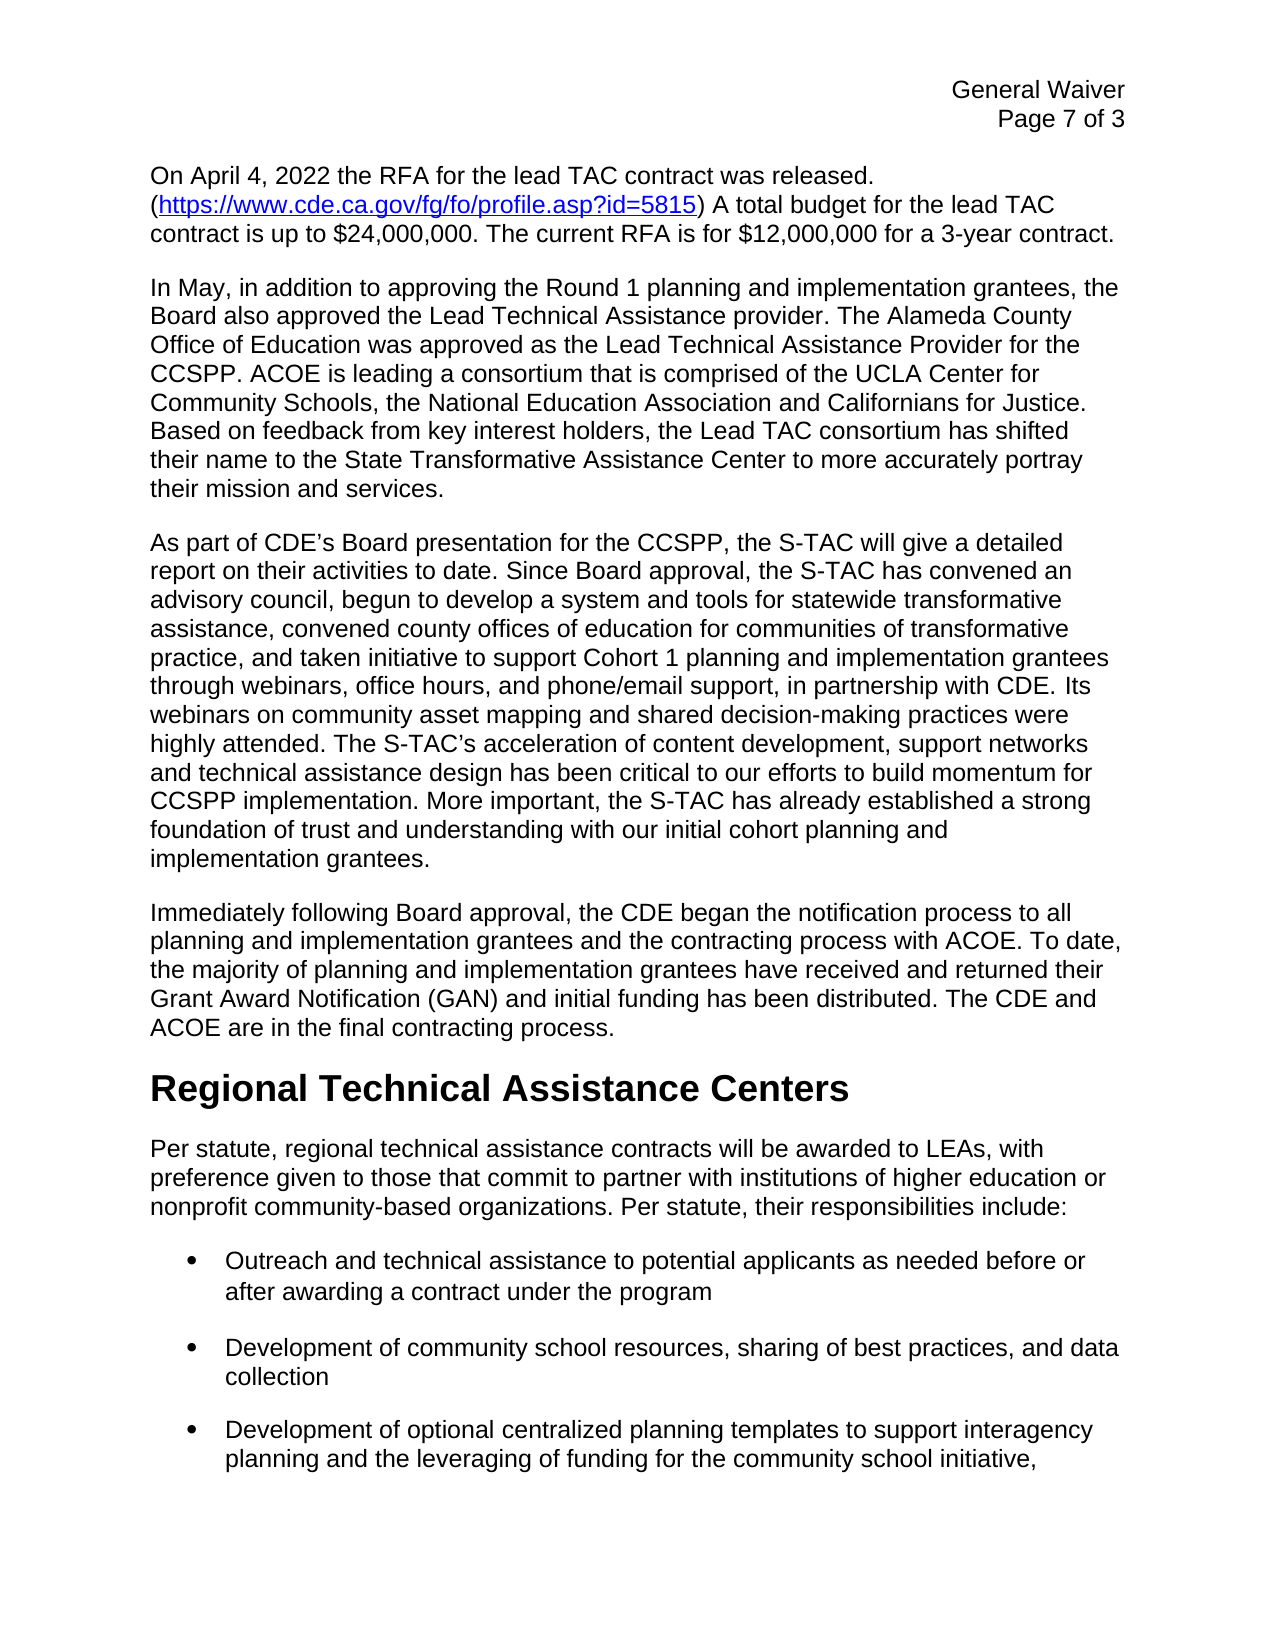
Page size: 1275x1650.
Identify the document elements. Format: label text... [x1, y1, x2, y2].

text On April 4, 2022 the RFA for the lead TAC contract was released. (https://www.cde.ca.gov/fg/fo/profile.asp?id=5815) A total budget for the lead TAC contract is up to $24,000,000. The current RFA is for $12,000,000 for a 3-year contract. [150, 161, 1125, 247]
text As part of CDE’s Board presentation for the CCSPP, the S-TAC will give a detailed report on their activities to date. Since Board approval, the S-TAC has convened an advisory council, begun to develop a system and tools for statewide transformative assistance, convened county offices of education for communities of transformative practice, and taken initiative to support Cohort 1 planning and implementation grantees through webinars, office hours, and phone/email support, in partnership with CDE. Its webinars on community asset mapping and shared decision-making practices were highly attended. The S-TAC’s acceleration of content development, support networks and technical assistance design has been critical to our efforts to build momentum for CCSPP implementation. More important, the S-TAC has already established a strong foundation of trust and understanding with our initial cohort planning and implementation grantees. [150, 527, 1125, 872]
text Regional Technical Assistance Centers [150, 1066, 1125, 1109]
list Outreach and technical assistance to potential applicants as needed before or after awarding a contract under the program [187, 1246, 1125, 1306]
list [187, 1415, 1125, 1473]
text Per statute, regional technical assistance contracts will be awarded to LEAs, with preference given to those that commit to partner with institutions of higher education or nonprofit community-based organizations. Per statute, their responsibilities include: [150, 1134, 1125, 1221]
list Development of community school resources, sharing of best practices, and data collection [187, 1333, 1125, 1390]
text Immediately following Board approval, the CDE began the notification process to all planning and implementation grantees and the contracting process with ACOE. To date, the majority of planning and implementation grantees have received and returned their Grant Award Notification (GAN) and initial funding has been distributed. The CDE and ACOE are in the final contracting process. [150, 897, 1125, 1041]
text In May, in addition to approving the Round 1 planning and implementation grantees, the Board also approved the Lead Technical Assistance provider. The Alameda County Office of Education was approved as the Lead Technical Assistance Provider for the CCSPP. ACOE is leading a consortium that is comprised of the UCLA Center for Community Schools, the National Education Association and Californians for Justice. Based on feedback from key interest holders, the Lead TAC consortium has shifted their name to the State Transformative Assistance Center to more accurately portray their mission and services. [150, 272, 1125, 502]
